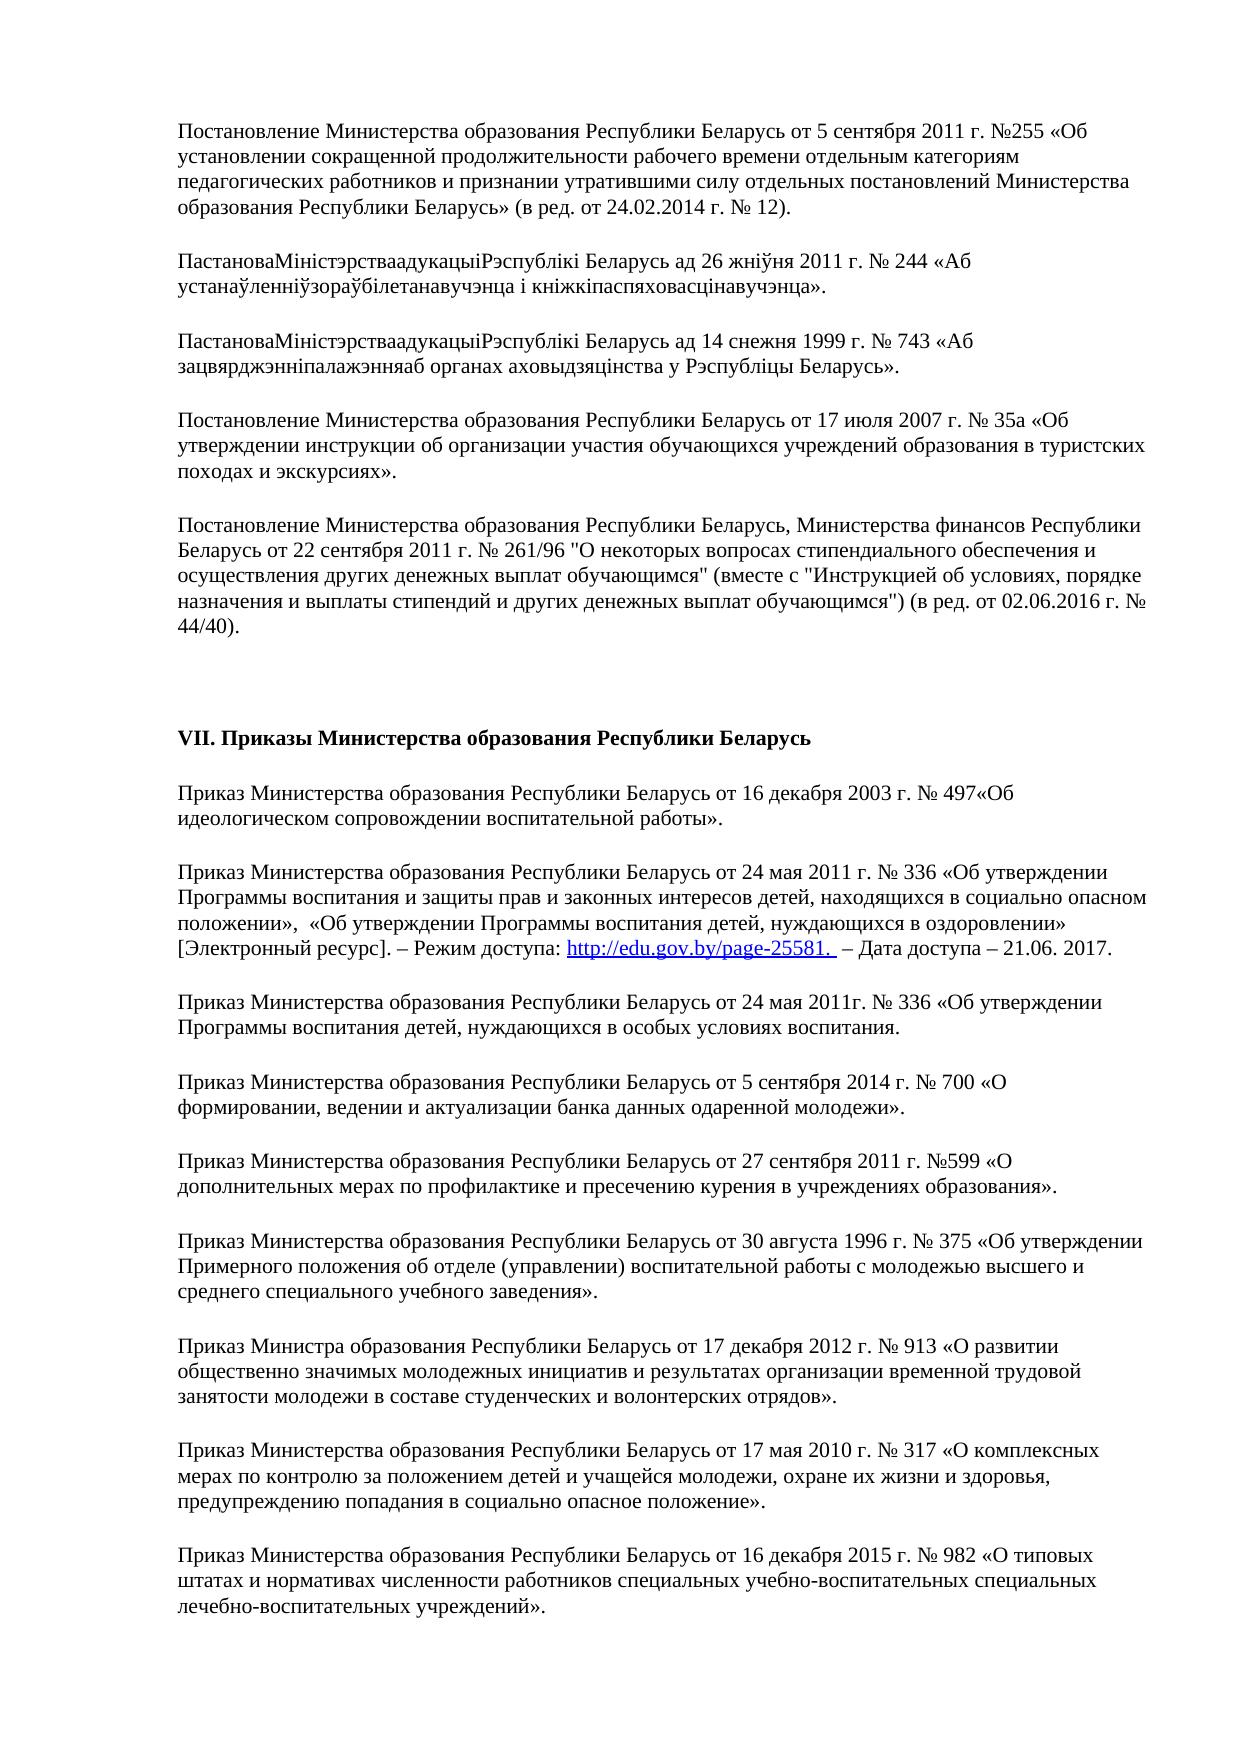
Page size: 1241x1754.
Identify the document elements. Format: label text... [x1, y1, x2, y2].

text Приказ Министерства образования Республики Беларусь от 16 декабря 2015 г. № 982 «О типовых штатах и нормативах численности работников специальных учебно-воспитательных специальных лечебно-воспитательных учреждений». [177, 1542, 1152, 1618]
text Приказ Министерства образования Республики Беларусь от 30 августа 1996 г. № 375 «Об утверждении Примерного положения об отделе (управлении) воспитательной работы с молодежью высшего и среднего специального учебного заведения». [177, 1228, 1152, 1303]
text Приказ Министерства образования Республики Беларусь от 5 сентября 2014 г. № 700 «О формировании, ведении и актуализации банка данных одаренной молодежи». [177, 1069, 1152, 1119]
text VII. Приказы Министерства образования Республики Беларусь [177, 725, 1152, 750]
text Приказ Министерства образования Республики Беларусь от 17 мая 2010 г. № 317 «О комплексных мерах по контролю за положением детей и учащейся молодежи, охране их жизни и здоровья, предупреждению попадания в социально опасное положение». [177, 1437, 1152, 1513]
text ПастановаМiнiстэрстваадукацыiРэспублiкi Беларусь ад 14 снежня 1999 г. № 743 «Аб зацвярджэннiпалажэнняаб органах аховыдзяцiнства у Рэспублiцы Беларусь». [177, 328, 1152, 378]
text Приказ Министра образования Республики Беларусь от 17 декабря 2012 г. № 913 «О развитии общественно значимых молодежных инициатив и результатах организации временной трудовой занятости молодежи в составе студенческих и волонтерских отрядов». [177, 1333, 1152, 1408]
text Приказ Министерства образования Республики Беларусь от 16 декабря 2003 г. № 497«Об идеологическом сопровождении воспитательной работы». [177, 779, 1152, 830]
text Постановление Министерства образования Республики Беларусь от 17 июля 2007 г. № 35а «Об утверждении инструкции об организации участия обучающихся учреждений образования в туристских походах и экскурсиях». [177, 407, 1152, 483]
text Постановление Министерства образования Республики Беларусь, Министерства финансов Республики Беларусь от 22 сентября 2011 г. № 261/96 "О некоторых вопросах стипендиального обеспечения и осуществления других денежных выплат обучающимся" (вместе с "Инструкцией об условиях, порядке назначения и выплаты стипендий и других денежных выплат обучающимся") (в ред. от 02.06.2016 г. № 44/40). [177, 512, 1152, 638]
text ПастановаМiнiстэрстваадукацыiРэспублiкi Беларусь ад 26 жнiўня 2011 г. № 244 «Аб устанаўленнiўзораўбiлетанавучэнца i кнiжкiпаспяховасцiнавучэнца». [177, 248, 1152, 298]
text Приказ Министерства образования Республики Беларусь от 24 мая 2011 г. № 336 «Об утверждении Программы воспитания и защиты прав и законных интересов детей, находящихся в социально опасном положении», «Об утверждении Программы воспитания детей, нуждающихся в оздоровлении» [Электронный ресурс]. – Режим доступа: http://edu.gov.by/page-25581. – Дата доступа – 21.06. 2017. [177, 859, 1152, 960]
text Приказ Министерства образования Республики Беларусь от 27 сентября 2011 г. №599 «О дополнительных мерах по профилактике и пресечению курения в учреждениях образования». [177, 1148, 1152, 1199]
text Постановление Министерства образования Республики Беларусь от 5 сентября 2011 г. №255 «Об установлении сокращенной продолжительности рабочего времени отдельным категориям педагогических работников и признании утратившими силу отдельных постановлений Министерства образования Республики Беларусь» (в ред. от 24.02.2014 г. № 12). [177, 118, 1152, 219]
text Приказ Министерства образования Республики Беларусь от 24 мая 2011г. № 336 «Об утверждении Программы воспитания детей, нуждающихся в особых условиях воспитания. [177, 989, 1152, 1039]
